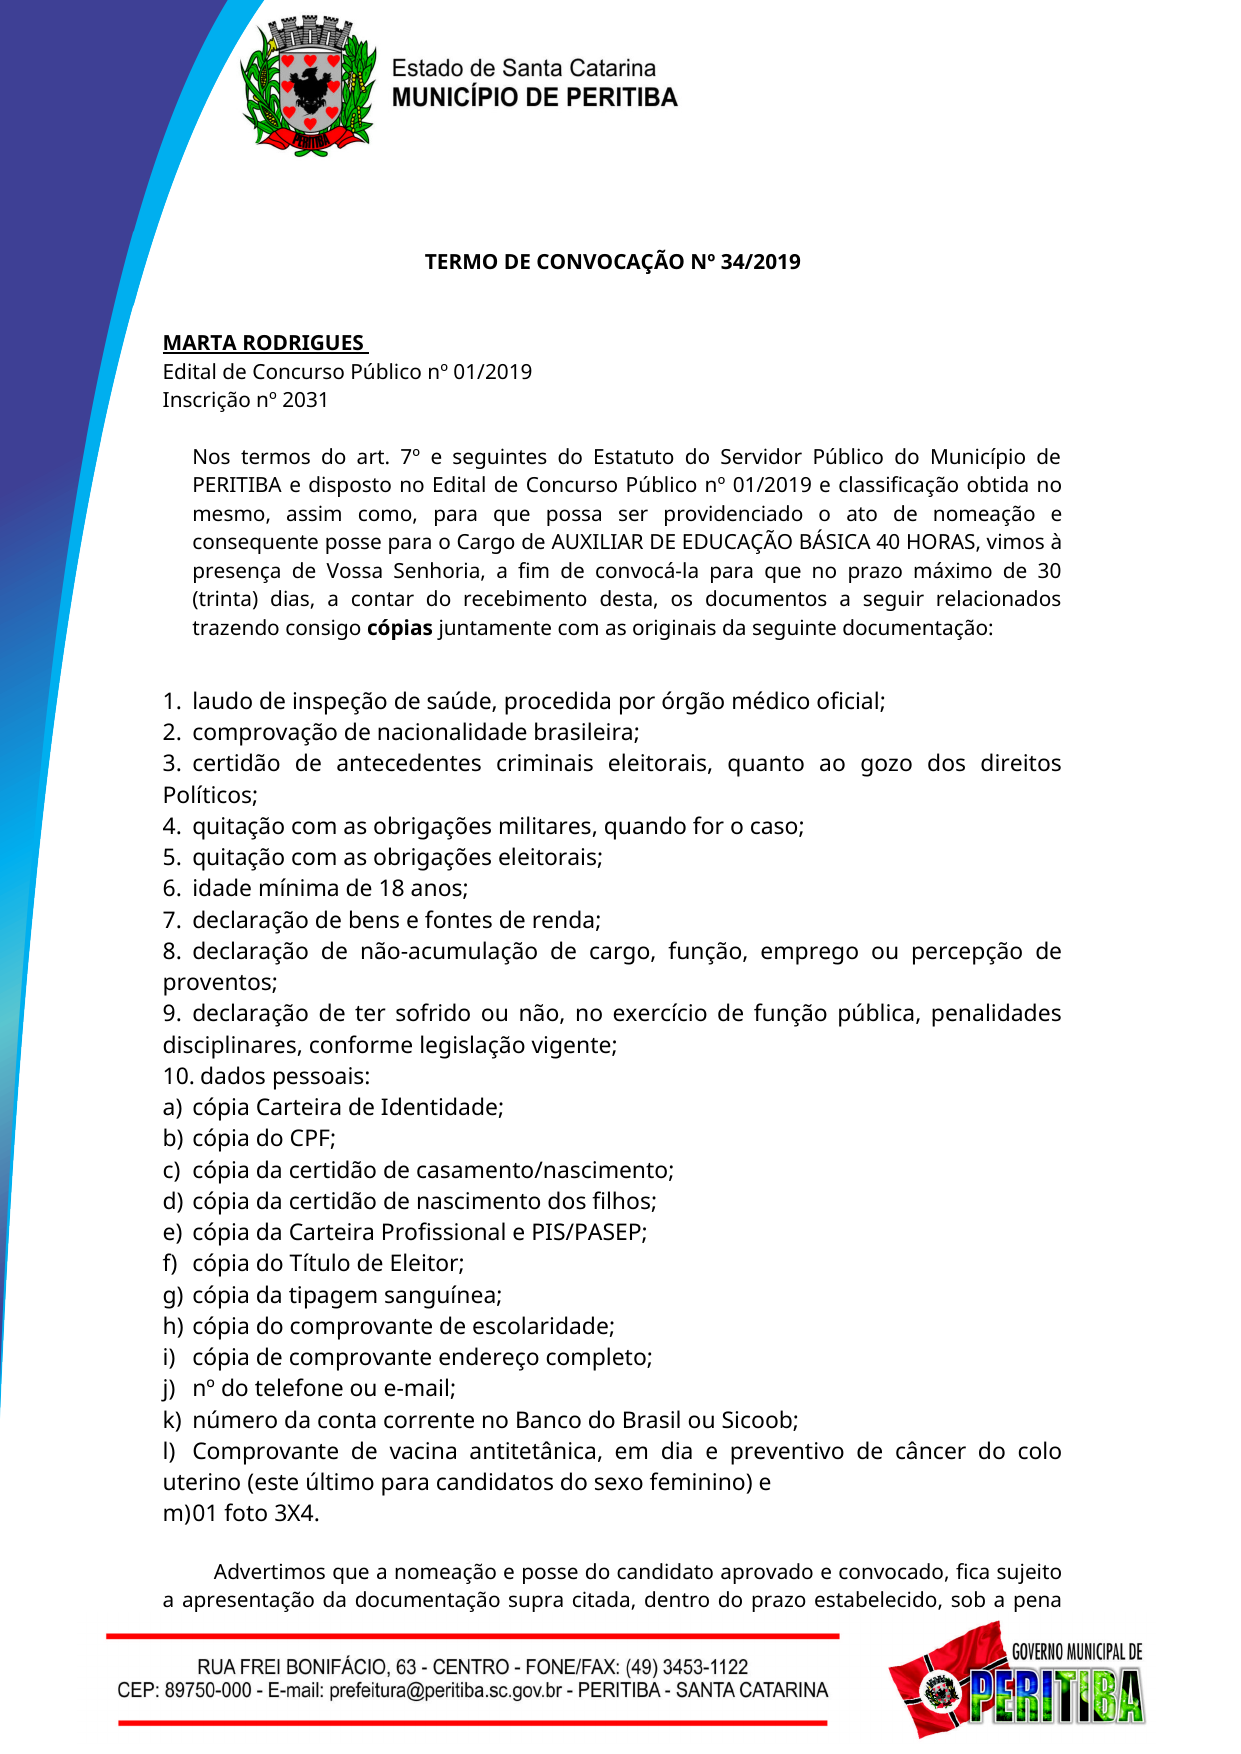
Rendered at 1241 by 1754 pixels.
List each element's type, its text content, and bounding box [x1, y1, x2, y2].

list cópia do Título de Eleitor; [162, 1247, 1063, 1279]
list cópia da Carteira Profissional e PIS/PASEP; [162, 1216, 1063, 1247]
list número da conta corrente no Banco do Brasil ou Sicoob; [162, 1404, 1063, 1435]
list cópia Carteira de Identidade; [162, 1091, 1063, 1122]
list idade mínima de 18 anos; [162, 872, 1063, 904]
text Nos termos do art. 7º e seguintes do Estatuto do Servidor Público do Município de PERITIBA e disposto no Edital de Concurso Público nº 01/2019 e classificação obtida no mesmo, assim como, para que possa ser providenciado o ato de nomeação e consequente posse para o Cargo de AUXILIAR DE EDUCAÇÃO BÁSICA 40 HORAS, vimos à presença de Vossa Senhoria, a fim de convocá-la para que no prazo máximo de 30 (trinta) dias, a contar do recebimento desta, os documentos a seguir relacionados trazendo consigo cópias juntamente com as originais da seguinte documentação: [192, 442, 1063, 641]
text MARTA RODRIGUES [162, 328, 1063, 357]
list cópia da certidão de nascimento dos filhos; [162, 1185, 1063, 1216]
list cópia do CPF; [162, 1122, 1063, 1154]
picture [0, 0, 1157, 1754]
list 01 foto 3X4. [162, 1497, 1063, 1529]
text Edital de Concurso Público nº 01/2019 [162, 357, 1063, 385]
list cópia de comprovante endereço completo; [162, 1341, 1063, 1372]
list dados pessoais: [162, 1060, 1063, 1091]
list declaração de não-acumulação de cargo, função, emprego ou percepção de proventos; [162, 935, 1063, 997]
list certidão de antecedentes criminais eleitorais, quanto ao gozo dos direitos Políticos; [162, 747, 1063, 810]
subtitle TERMO DE CONVOCAÇÃO Nº 34/2019 [162, 247, 1063, 276]
picture [0, 883, 28, 1348]
list cópia da tipagem sanguínea; [162, 1279, 1063, 1310]
text Inscrição nº 2031 [162, 385, 1063, 414]
picture [0, 0, 226, 762]
list quitação com as obrigações militares, quando for o caso; [162, 810, 1063, 841]
list laudo de inspeção de saúde, procedida por órgão médico oficial; [162, 685, 1063, 716]
list declaração de ter sofrido ou não, no exercício de função pública, penalidades disciplinares, conforme legislação vigente; [162, 997, 1063, 1060]
list quitação com as obrigações eleitorais; [162, 841, 1063, 872]
list cópia do comprovante de escolaridade; [162, 1310, 1063, 1341]
list cópia da certidão de casamento/nascimento; [162, 1154, 1063, 1185]
list declaração de bens e fontes de renda; [162, 904, 1063, 935]
list Comprovante de vacina antitetânica, em dia e preventivo de câncer do colo uterino (este último para candidatos do sexo feminino) e [162, 1435, 1063, 1497]
list nº do telefone ou e-mail; [162, 1372, 1063, 1404]
list comprovação de nacionalidade brasileira; [162, 716, 1063, 747]
